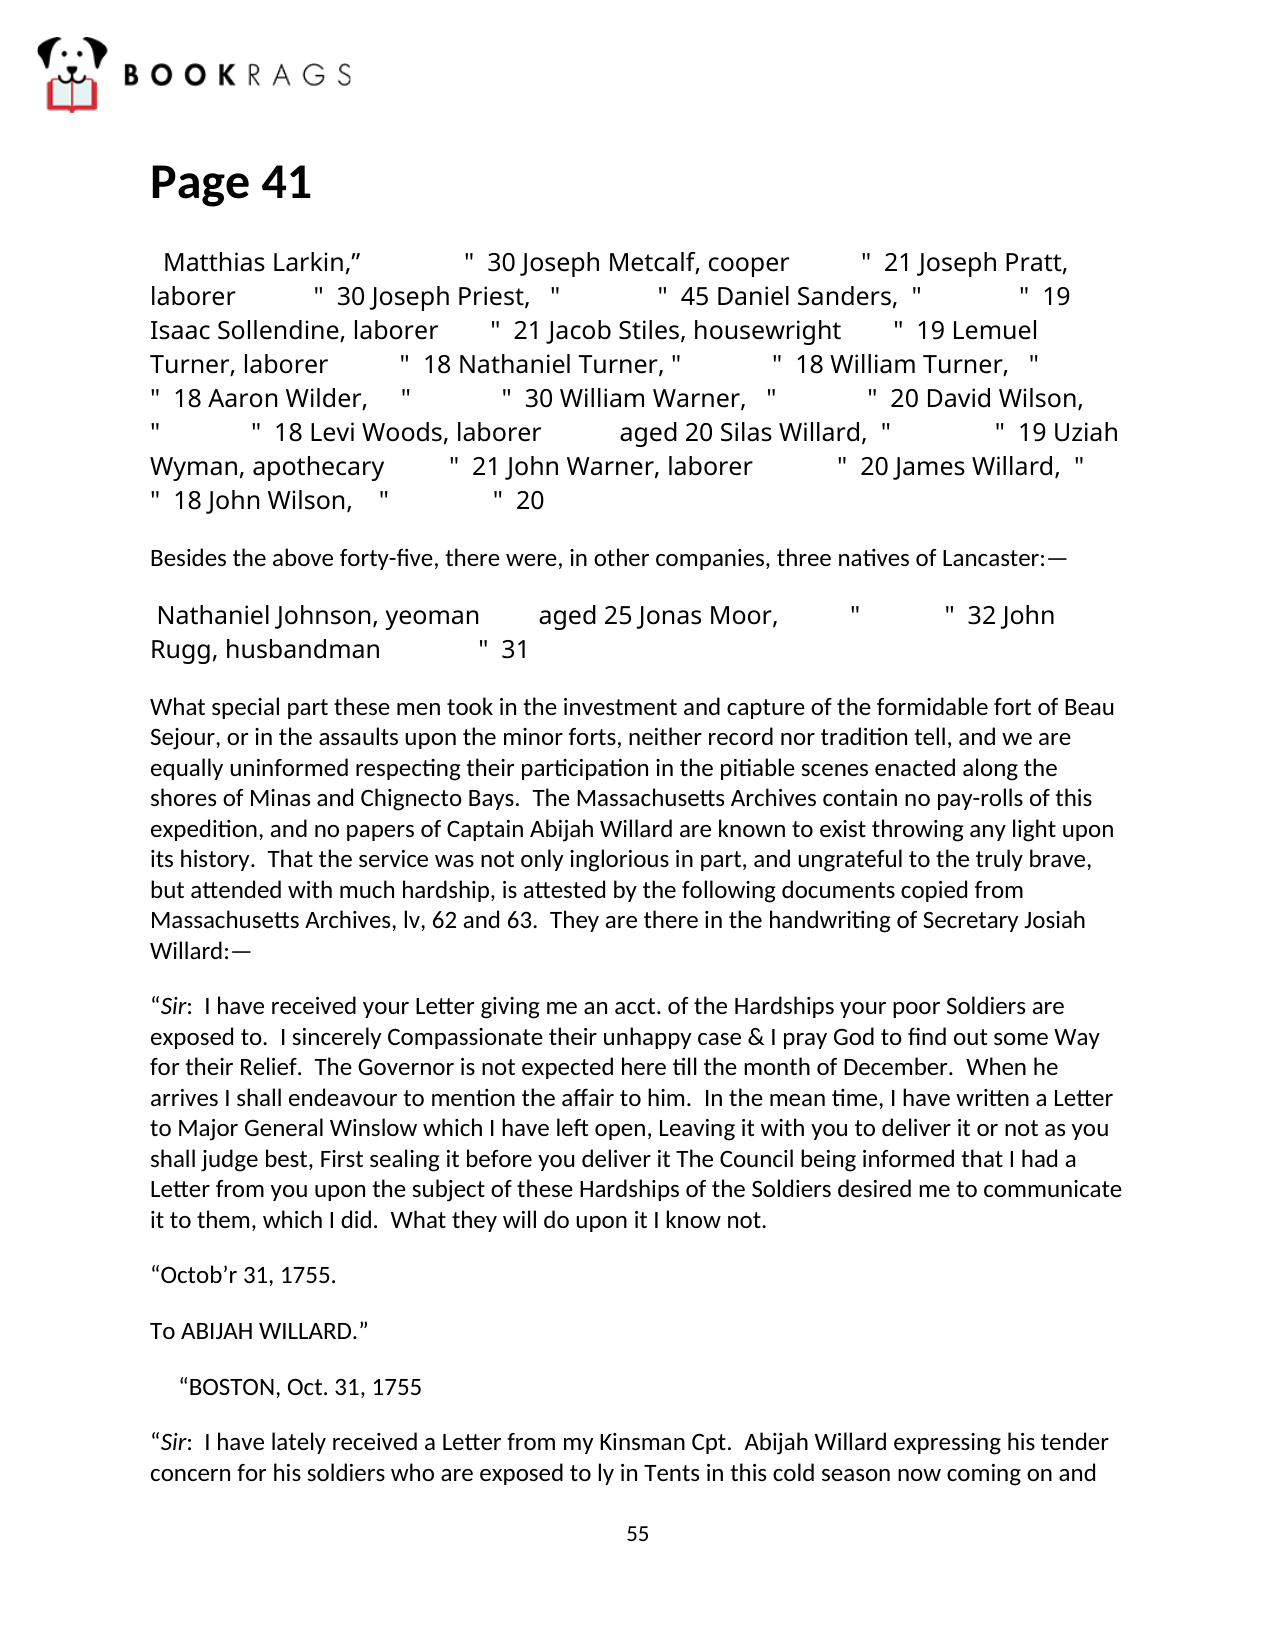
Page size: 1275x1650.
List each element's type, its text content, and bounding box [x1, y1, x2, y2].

text Besides the above forty-five, there were, in other companies, three natives of Lancaster:—­ [150, 542, 1125, 573]
text What special part these men took in the investment and capture of the formidable fort of Beau Sejour, or in the assaults upon the minor forts, neither record nor tradition tell, and we are equally uninformed respecting their participation in the pitiable scenes enacted along the shores of Minas and Chignecto Bays. The Massachusetts Archives contain no pay-rolls of this expedition, and no papers of Captain Abijah Willard are known to exist throwing any light upon its history. That the service was not only inglorious in part, and ungrateful to the truly brave, but attended with much hardship, is attested by the following documents copied from Massachusetts Archives, lv, 62 and 63. They are there in the handwriting of Secretary Josiah Willard:—­ [150, 691, 1125, 965]
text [150, 1426, 1125, 1487]
picture [37, 37, 351, 113]
text “Sir: I have received your Letter giving me an acct. of the Hardships your poor Soldiers are exposed to. I sincerely Compassionate their unhappy case & I pray God to find out some Way for their Relief. The Governor is not expected here till the month of December. When he arrives I shall endeavour to mention the affair to him. In the mean time, I have written a Letter to Major General Winslow which I have left open, Leaving it with you to deliver it or not as you shall judge best, First sealing it before you deliver it The Council being informed that I had a Letter from you upon the subject of these Hardships of the Soldiers desired me to communicate it to them, which I did. What they will do upon it I know not. [150, 990, 1125, 1234]
text Nathaniel Johnson, yeoman aged 25 Jonas Moor, " " 32 John Rugg, husbandman " 31 [150, 598, 1125, 666]
text Page 41 [150, 150, 1125, 211]
text “BOSTON, Oct. 31, 1755 [150, 1371, 1125, 1401]
text Matthias Larkin,” " 30 Joseph Metcalf, cooper " 21 Joseph Pratt, laborer " 30 Joseph Priest, " " 45 Daniel Sanders, " " 19 Isaac Sollendine, laborer " 21 Jacob Stiles, housewright " 19 Lemuel Turner, laborer " 18 Nathaniel Turner, " " 18 William Turner, " " 18 Aaron Wilder, " " 30 William Warner, " " 20 David Wilson, " " 18 Levi Woods, laborer aged 20 Silas Willard, " " 19 Uziah Wyman, apothecary " 21 John Warner, laborer " 20 James Willard, " " 18 John Wilson, " " 20 [150, 244, 1125, 517]
text “Octob’r 31, 1755. [150, 1259, 1125, 1290]
text To ABIJAH WILLARD.” [150, 1315, 1125, 1346]
